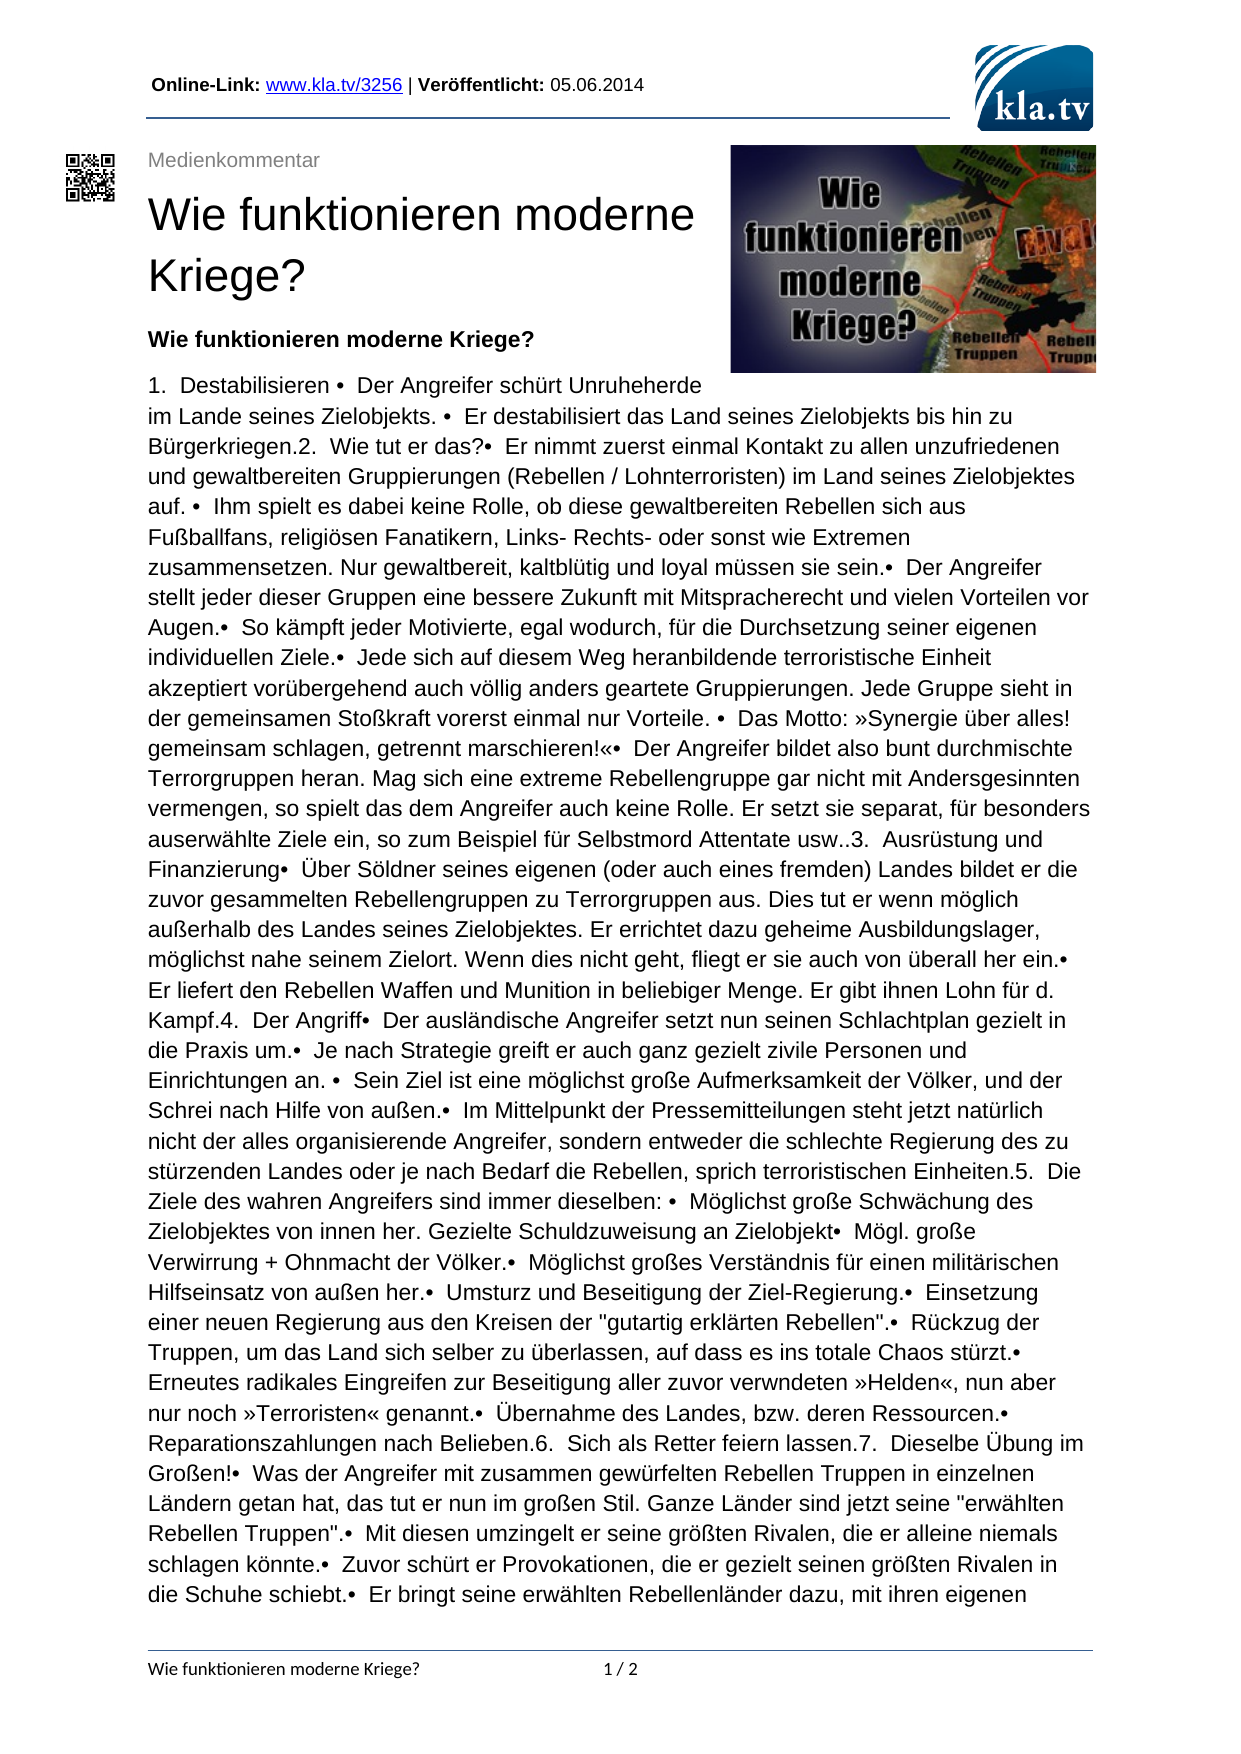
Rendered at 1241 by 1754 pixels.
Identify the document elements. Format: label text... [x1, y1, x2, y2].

text Wie funktionieren moderne Kriege? [148, 188, 1093, 301]
text Medienkommentar [148, 148, 1093, 172]
text Wie funktionieren moderne Kriege? [148, 326, 1093, 352]
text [148, 372, 1093, 1607]
